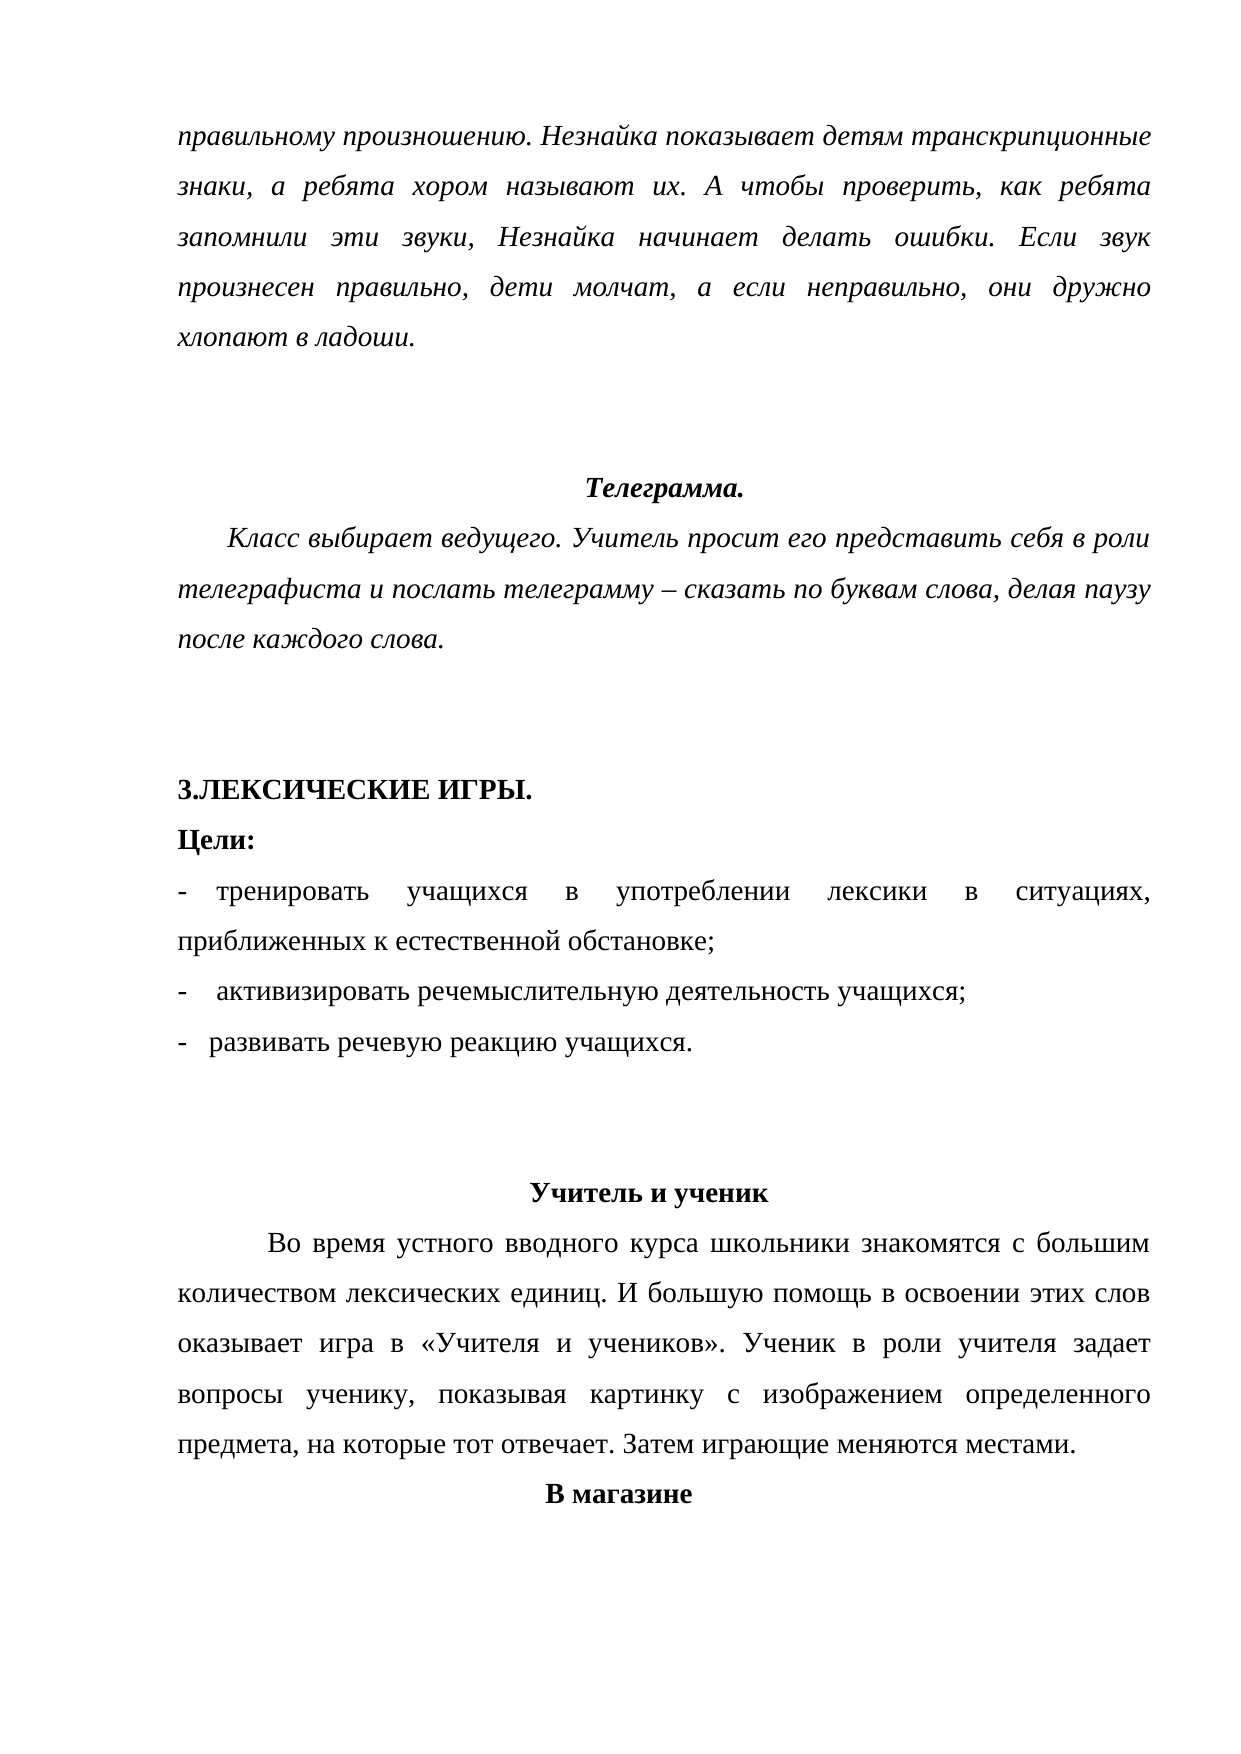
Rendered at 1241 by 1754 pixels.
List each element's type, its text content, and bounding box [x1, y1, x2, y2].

text - развивать речевую реакцию учащихся. [177, 1024, 1152, 1057]
text Учитель и ученик [288, 1175, 1152, 1208]
text Класс выбирает ведущего. Учитель просит его представить себя в роли телеграфиста и послать телеграмму – сказать по буквам слова, делая паузу после каждого слова. [177, 521, 1152, 655]
text - тренировать учащихся в употреблении лексики в ситуациях, приближенных к естественной обстановке; [177, 873, 1152, 957]
text В магазине [472, 1477, 1152, 1510]
text Телеграмма. [177, 470, 1152, 504]
text Цели: [177, 822, 1152, 856]
text - активизировать речемыслительную деятельность учащихся; [177, 973, 1152, 1007]
text Во время устного вводного курса школьники знакомятся с большим количеством лексических единиц. И большую помощь в освоении этих слов оказывает игра в «Учителя и учеников». Ученик в роли учителя задает вопросы ученику, показывая картинку с изображением определенного предмета, на которые тот отвечает. Затем играющие меняются местами. [177, 1225, 1152, 1460]
text 3.ЛЕКСИЧЕСКИЕ ИГРЫ. [177, 772, 1152, 806]
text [177, 118, 1152, 353]
